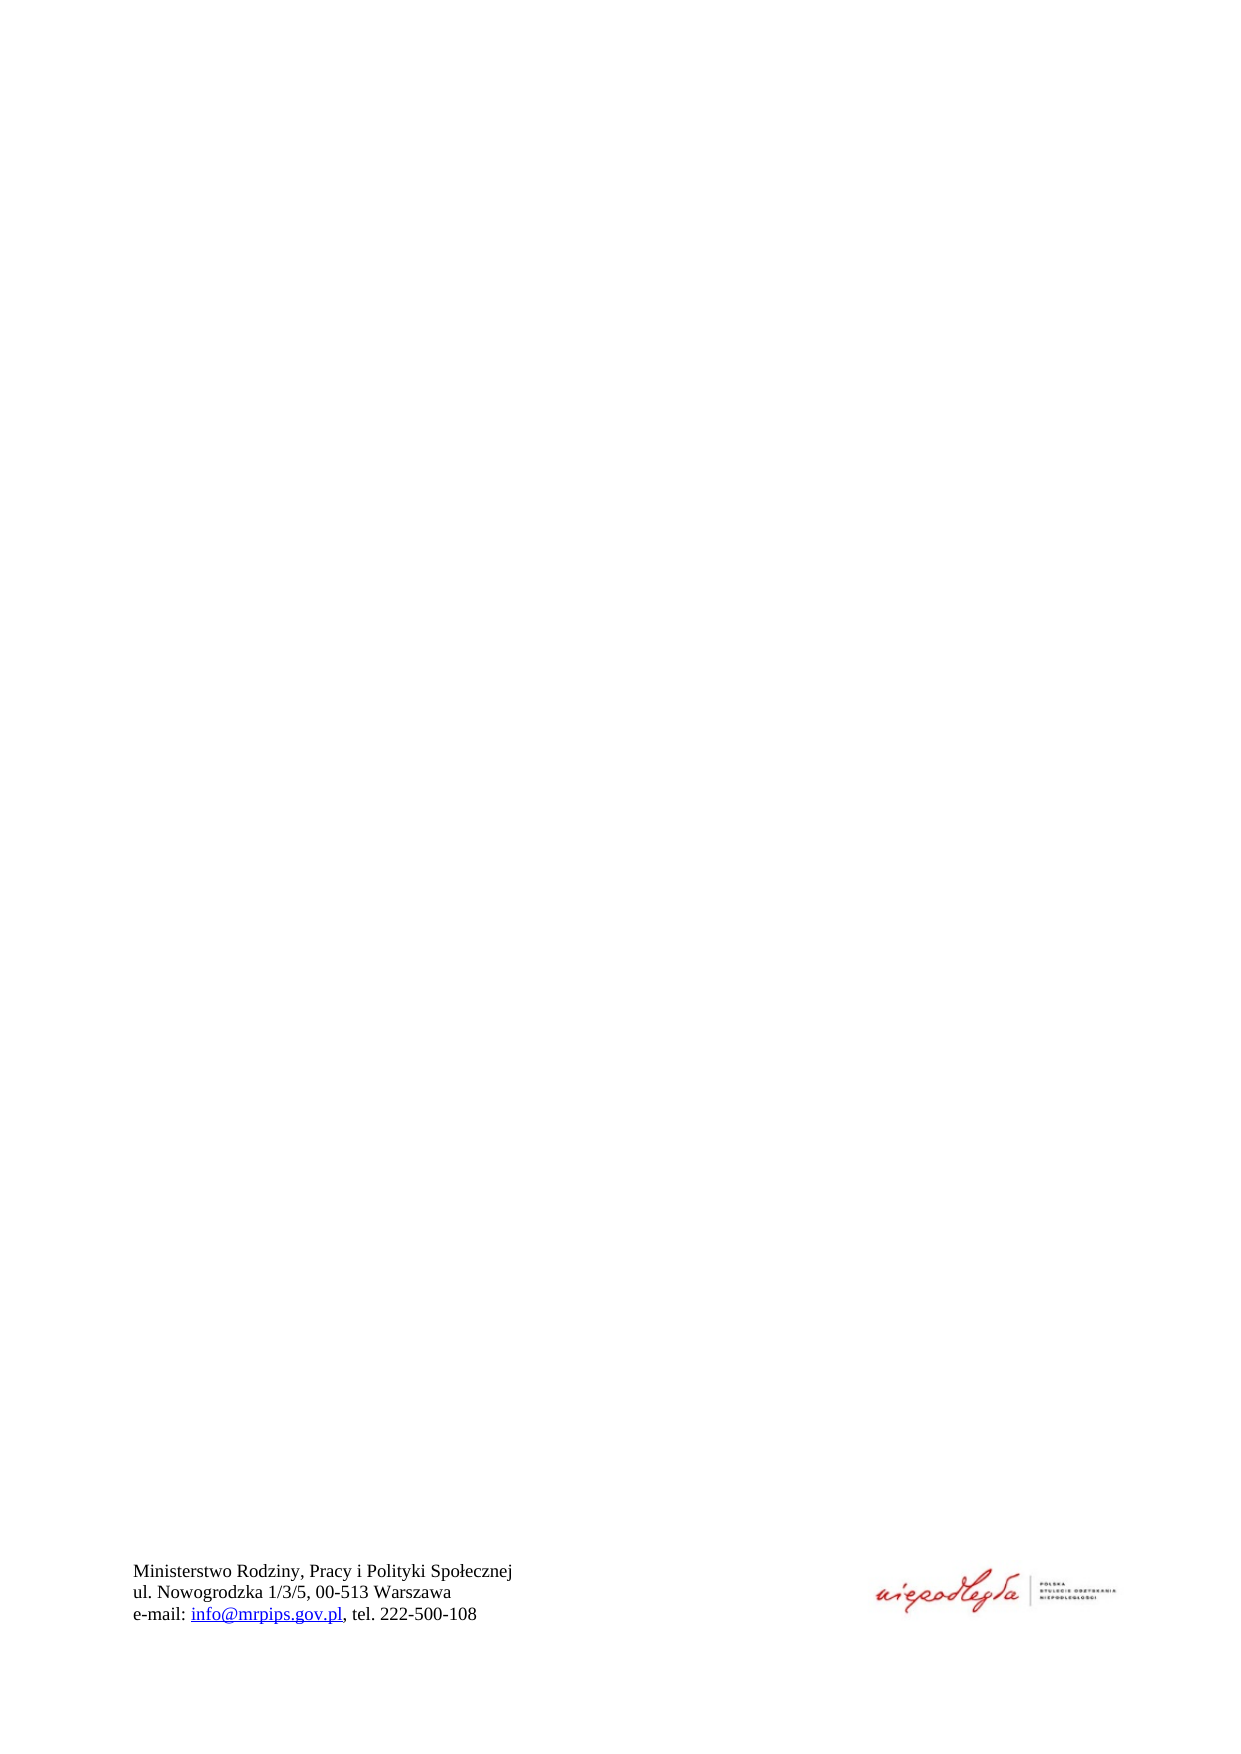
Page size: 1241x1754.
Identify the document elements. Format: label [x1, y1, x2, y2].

picture [867, 1560, 1126, 1622]
